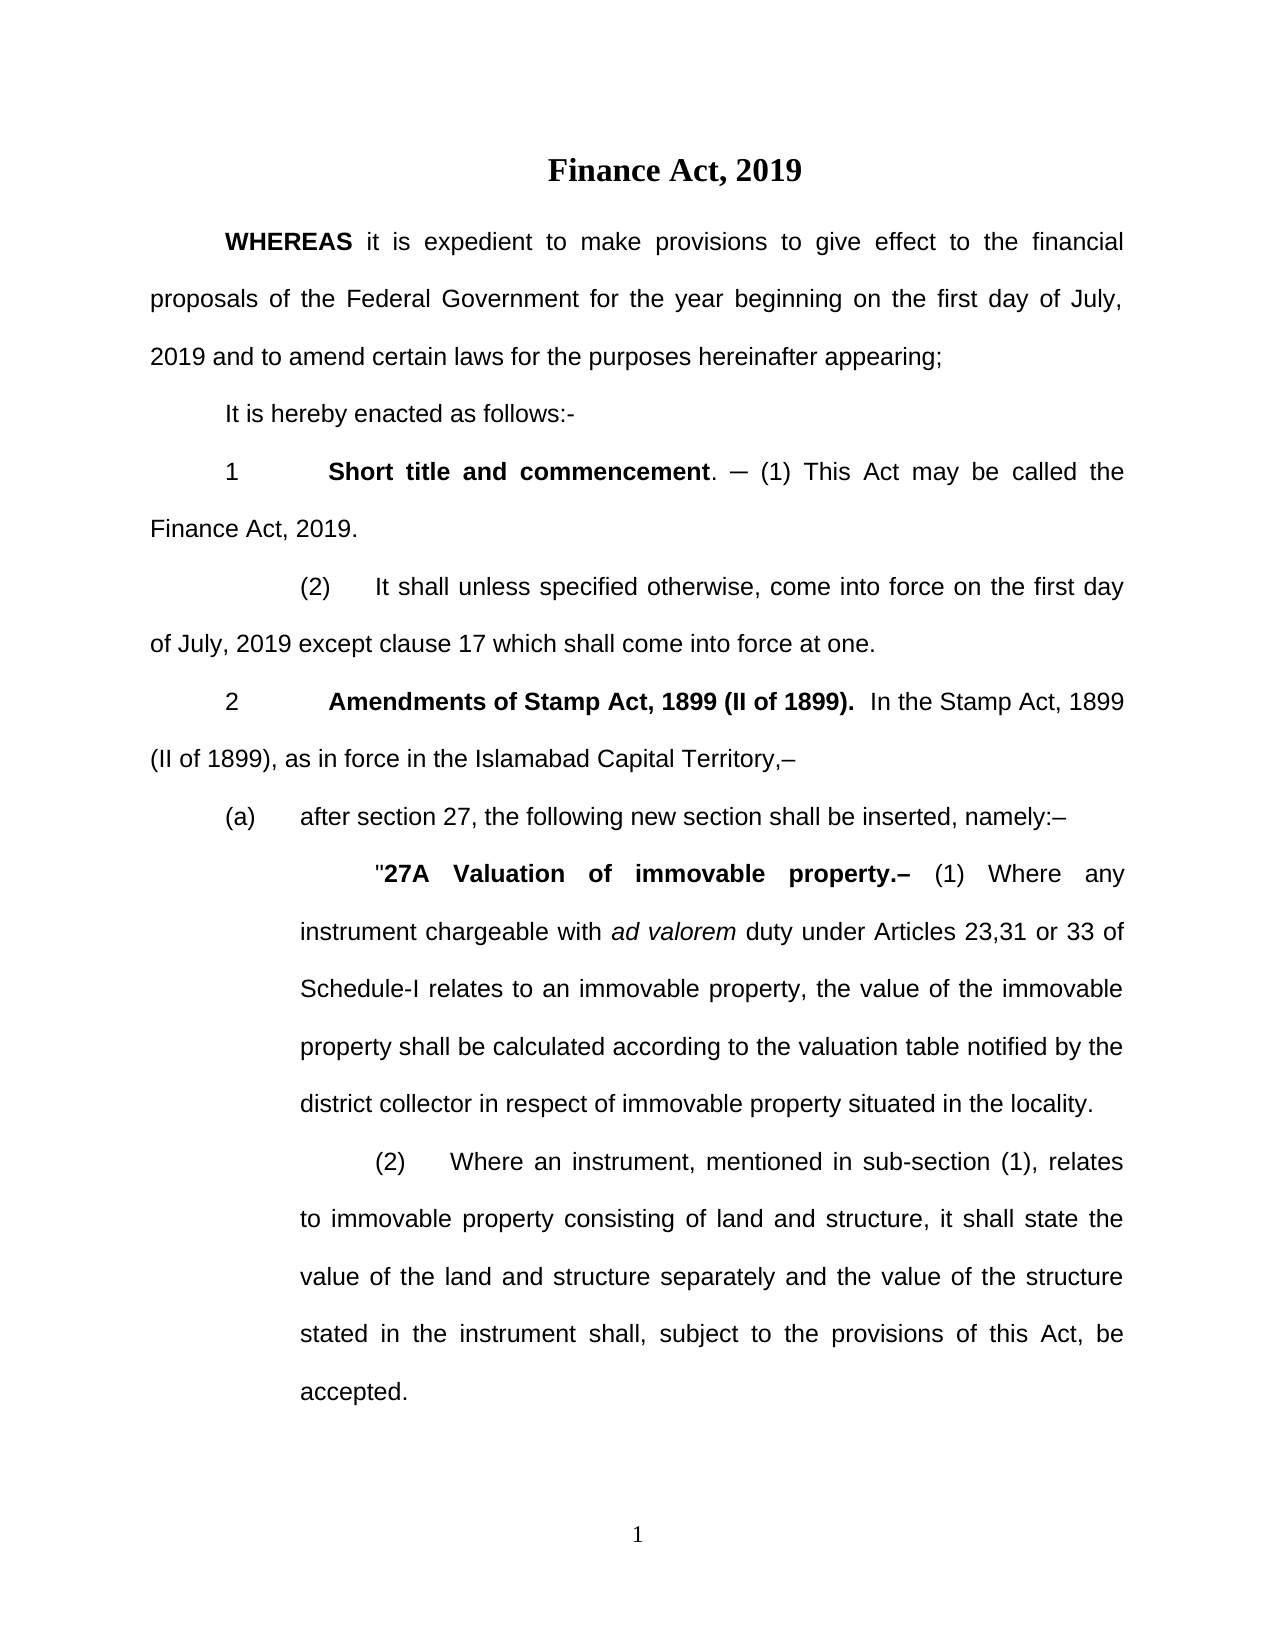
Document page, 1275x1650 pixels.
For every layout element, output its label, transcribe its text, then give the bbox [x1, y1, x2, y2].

text Amendments of Stamp Act, 1899 (II of 1899). In the Stamp Act, 1899 (II of 1899), as in force in the Islamabad Capital Territory,– [150, 687, 1125, 773]
list It shall unless specified otherwise, come into force on the first day of July, 2019 except clause 17 which shall come into force at one. [150, 572, 1125, 658]
list after section 27, the following new section shall be inserted, namely:– [225, 802, 1125, 830]
text WHEREAS it is expedient to make provisions to give effect to the financial proposals of the Federal Government for the year beginning on the first day of July, 2019 and to amend certain laws for the purposes hereinafter appearing; [150, 227, 1125, 370]
text (2) Where an instrument, mentioned in sub-section (1), relates to immovable property consisting of land and structure, it shall state the value of the land and structure separately and the value of the structure stated in the instrument shall, subject to the provisions of this Act, be accepted. [300, 1147, 1125, 1405]
text Short title and commencement. ─ (1) This Act may be called the Finance Act, 2019. [150, 457, 1125, 543]
text Finance Act, 2019 [150, 150, 1125, 188]
text "27A Valuation of immovable property.– (1) Where any instrument chargeable with ad valorem duty under Articles 23,31 or 33 of Schedule-I relates to an immovable property, the value of the immovable property shall be calculated according to the valuation table notified by the district collector in respect of immovable property situated in the locality. [300, 859, 1125, 1118]
text It is hereby enacted as follows:- [150, 399, 1125, 428]
